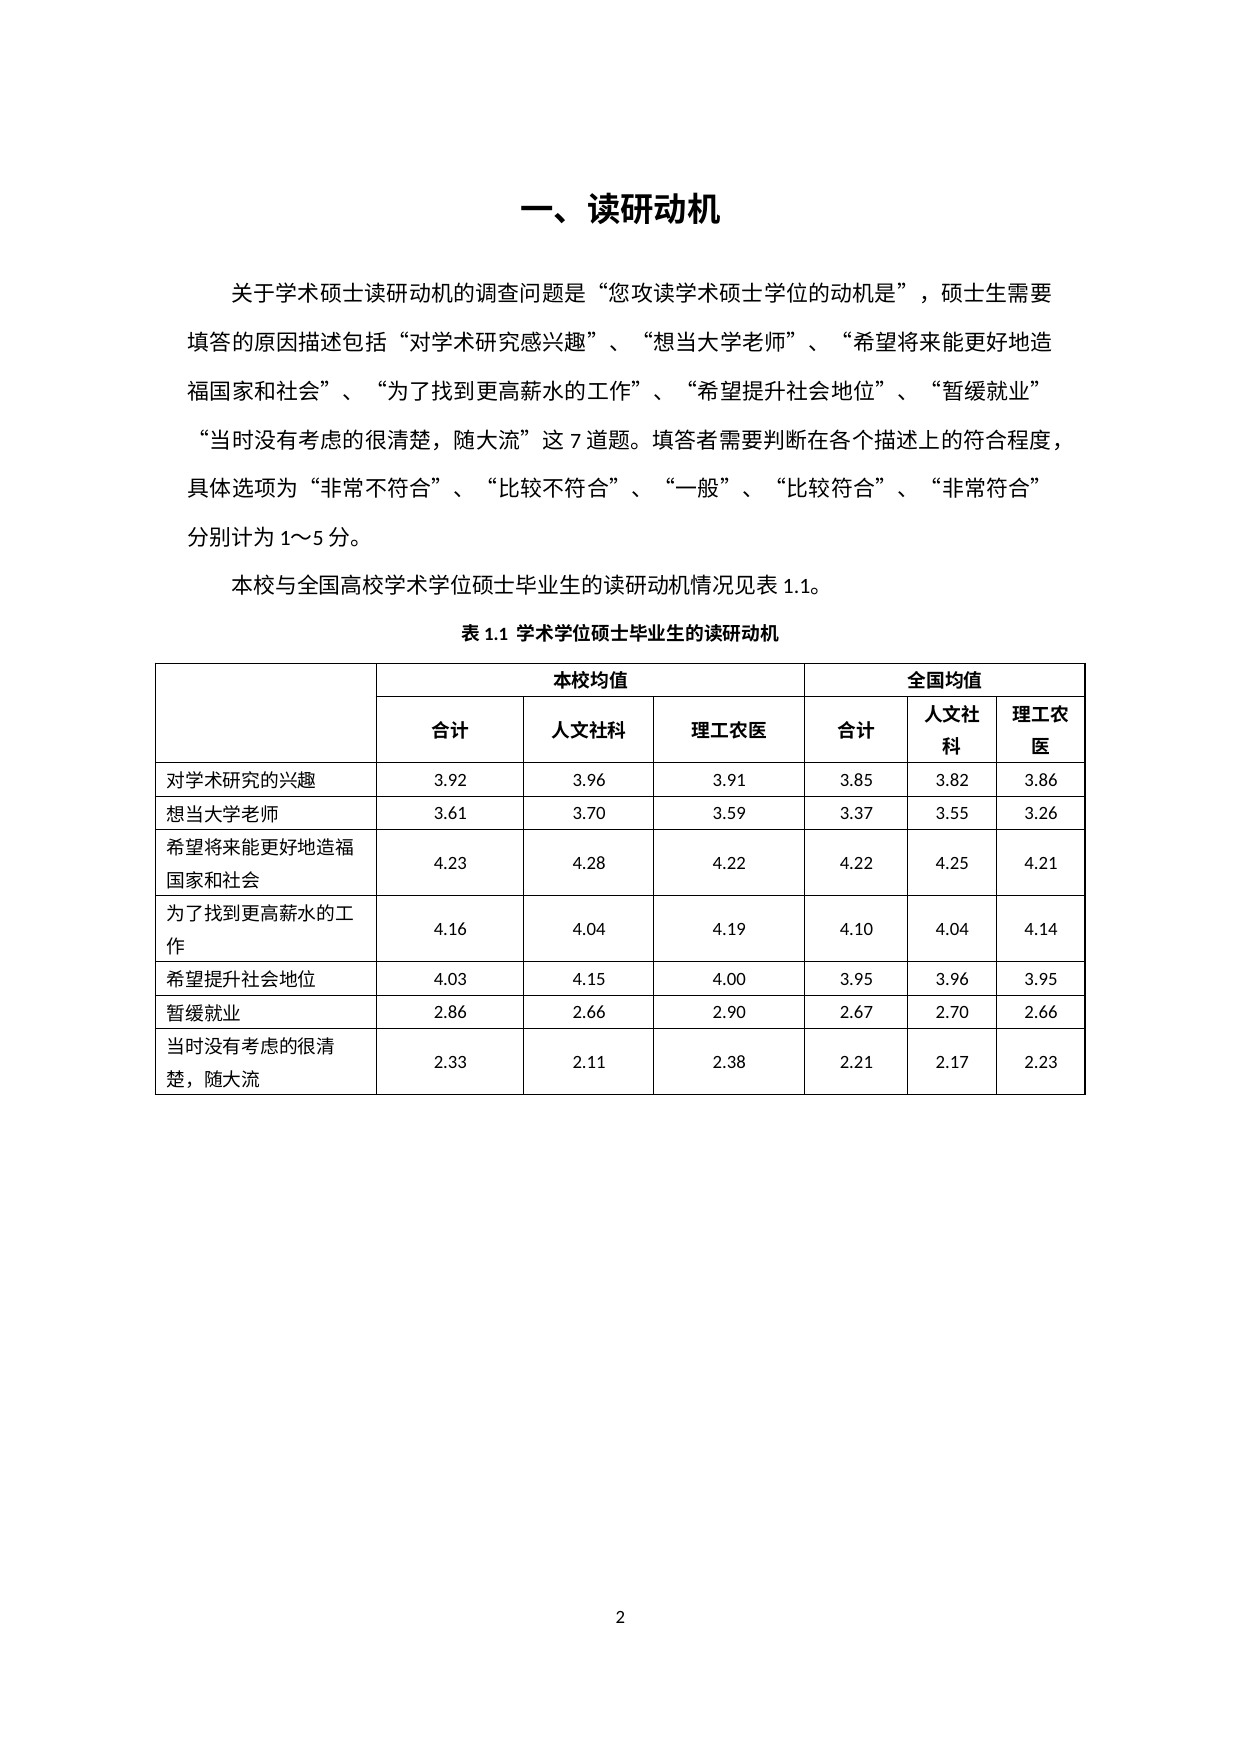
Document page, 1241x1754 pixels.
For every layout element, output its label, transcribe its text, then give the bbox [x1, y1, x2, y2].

subtitle 一、读研动机 [187, 174, 1053, 239]
table_cell 人文社科 [908, 697, 996, 762]
table_cell 4.22 [805, 830, 907, 895]
table_cell 对学术研究的兴趣 [156, 763, 376, 796]
table_cell 暂缓就业 [156, 996, 376, 1028]
text 本校与全国高校学术学位硕士毕业生的读研动机情况见表1.1。 [187, 568, 1053, 601]
table_cell 2.38 [654, 1029, 804, 1094]
table_cell 2.66 [524, 996, 653, 1028]
table_cell 理工农医 [654, 697, 804, 762]
table_cell 2.17 [908, 1029, 996, 1094]
table_cell 2.33 [377, 1029, 523, 1094]
table_cell 4.19 [654, 896, 804, 961]
table_cell 3.59 [654, 797, 804, 829]
table_cell 4.14 [997, 896, 1084, 961]
table_cell 4.04 [908, 896, 996, 961]
table_cell 3.82 [908, 763, 996, 796]
table_cell 3.61 [377, 797, 523, 829]
table_cell 2.67 [805, 996, 907, 1028]
text 表1.1 学术学位硕士毕业生的读研动机 [187, 616, 1053, 649]
table_cell 4.22 [654, 830, 804, 895]
table_cell 人文社科 [524, 697, 653, 762]
table_header [156, 664, 376, 762]
table_cell 4.15 [524, 962, 653, 995]
table_header 全国均值 [805, 664, 1084, 696]
table_cell 合计 [377, 697, 523, 762]
table_cell 希望提升社会地位 [156, 962, 376, 995]
table_cell 3.91 [654, 763, 804, 796]
table_cell 4.04 [524, 896, 653, 961]
table_header 本校均值 [377, 664, 804, 696]
table_cell 4.16 [377, 896, 523, 961]
table_cell 当时没有考虑的很清楚，随大流 [156, 1029, 376, 1094]
table_cell 4.28 [524, 830, 653, 895]
table_cell 4.23 [377, 830, 523, 895]
table_cell 4.10 [805, 896, 907, 961]
table_cell 3.70 [524, 797, 653, 829]
table_cell 3.92 [377, 763, 523, 796]
table_cell 3.85 [805, 763, 907, 796]
table_cell 2.86 [377, 996, 523, 1028]
table_cell 理工农医 [997, 697, 1084, 762]
table_cell 2.90 [654, 996, 804, 1028]
table_cell 2.21 [805, 1029, 907, 1094]
table_cell 合计 [805, 697, 907, 762]
table_cell 3.55 [908, 797, 996, 829]
table_cell 为了找到更高薪水的工作 [156, 896, 376, 961]
table_cell 2.66 [997, 996, 1084, 1028]
table_cell 4.21 [997, 830, 1084, 895]
text 关于学术硕士读研动机的调查问题是“您攻读学术硕士学位的动机是”，硕士生需要填答的原因描述包括“对学术研究感兴趣”、“想当大学老师”、“希望将来能更好地造福国家和社会”、“为了找到更高薪水的工作”、“希望提升社会地位”、“暂缓就业”、“当时没有考虑的很清楚，随大流”这7道题。填答者需要判断在各个描述上的符合程度，具体选项为“非常不符合”、“比较不符合”、“一般”、“比较符合”、“非常符合”，分别计为1～5分。 [187, 276, 1053, 552]
table_cell 4.03 [377, 962, 523, 995]
table_cell 希望将来能更好地造福国家和社会 [156, 830, 376, 895]
table_cell 3.86 [997, 763, 1084, 796]
table_cell 4.25 [908, 830, 996, 895]
table_cell 3.95 [997, 962, 1084, 995]
table_cell 3.96 [908, 962, 996, 995]
table_cell 3.26 [997, 797, 1084, 829]
table_cell 2.70 [908, 996, 996, 1028]
table_cell 2.11 [524, 1029, 653, 1094]
table_cell 3.96 [524, 763, 653, 796]
table_cell 3.37 [805, 797, 907, 829]
table_cell 3.95 [805, 962, 907, 995]
table_cell 想当大学老师 [156, 797, 376, 829]
table_cell 4.00 [654, 962, 804, 995]
table_cell 2.23 [997, 1029, 1084, 1094]
